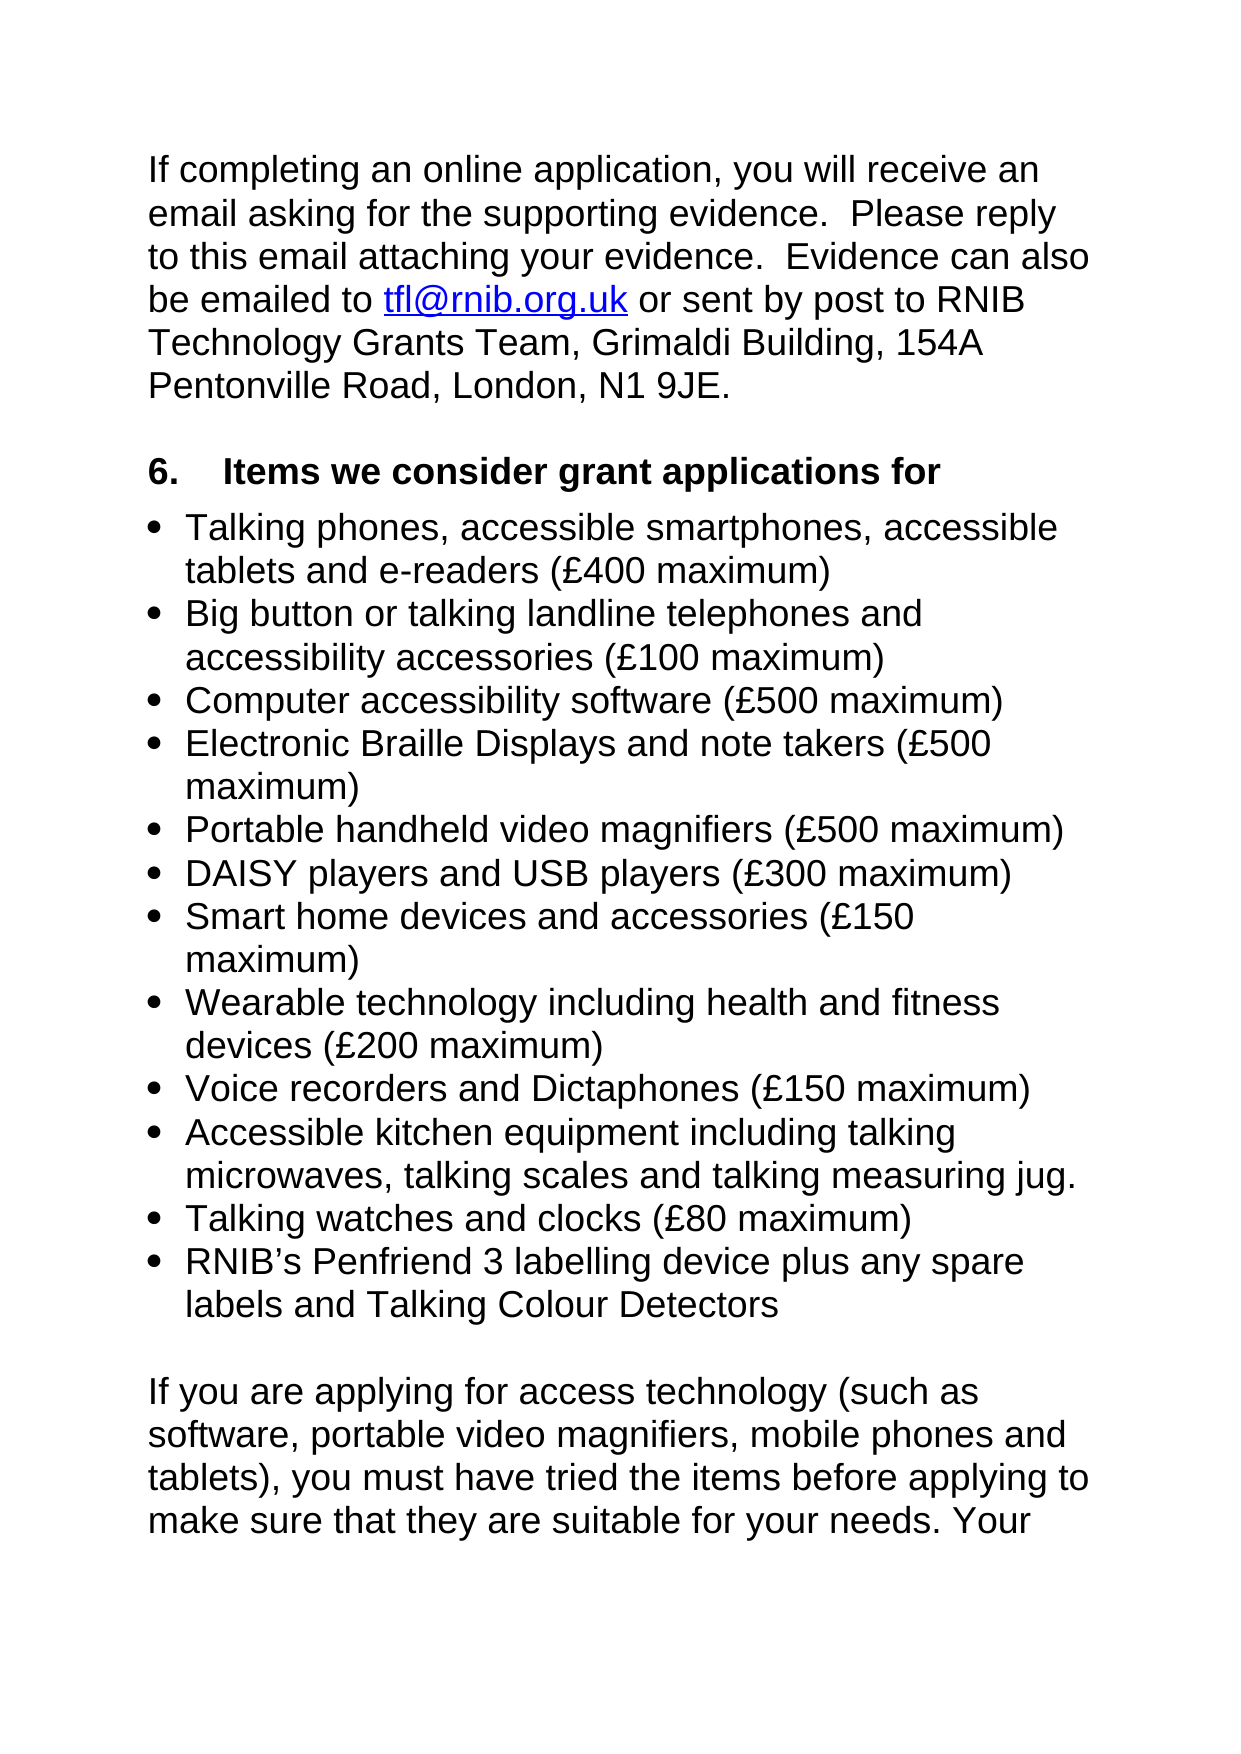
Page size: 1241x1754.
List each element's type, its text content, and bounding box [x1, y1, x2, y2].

list Wearable technology including health and fitness devices (£200 maximum) [148, 980, 1092, 1067]
list Talking watches and clocks (£80 maximum) [148, 1196, 1092, 1239]
list Big button or talking landline telephones and accessibility accessories (£100 maximum) [148, 592, 1092, 678]
list Electronic Braille Displays and note takers (£500 maximum) [148, 721, 1092, 807]
list Portable handheld video magnifiers (£500 maximum) [148, 807, 1092, 851]
list Voice recorders and Dictaphones (£150 maximum) [148, 1067, 1092, 1110]
list If completing an online application, you will receive an email asking for the supporting evidence. Please reply to this email attaching your evidence. Evidence can also be emailed to tfl@rnib.org.uk or sent by post to RNIB Technology Grants Team, Grimaldi Building, 154A Pentonville Road, London, N1 9JE. [148, 148, 1092, 406]
list RNIB’s Penfriend 3 labelling device plus any spare labels and Talking Colour Detectors [148, 1239, 1092, 1326]
list Computer accessibility software (£500 maximum) [148, 678, 1092, 721]
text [148, 1369, 1092, 1541]
list Talking phones, accessible smartphones, accessible tablets and e-readers (£400 maximum) [148, 505, 1092, 592]
list Accessible kitchen equipment including talking microwaves, talking scales and talking measuring jug. [148, 1110, 1092, 1196]
list DAISY players and USB players (£300 maximum) [148, 851, 1092, 894]
subtitle Items we consider grant applications for [148, 449, 1092, 493]
list Smart home devices and accessories (£150 maximum) [148, 894, 1092, 980]
